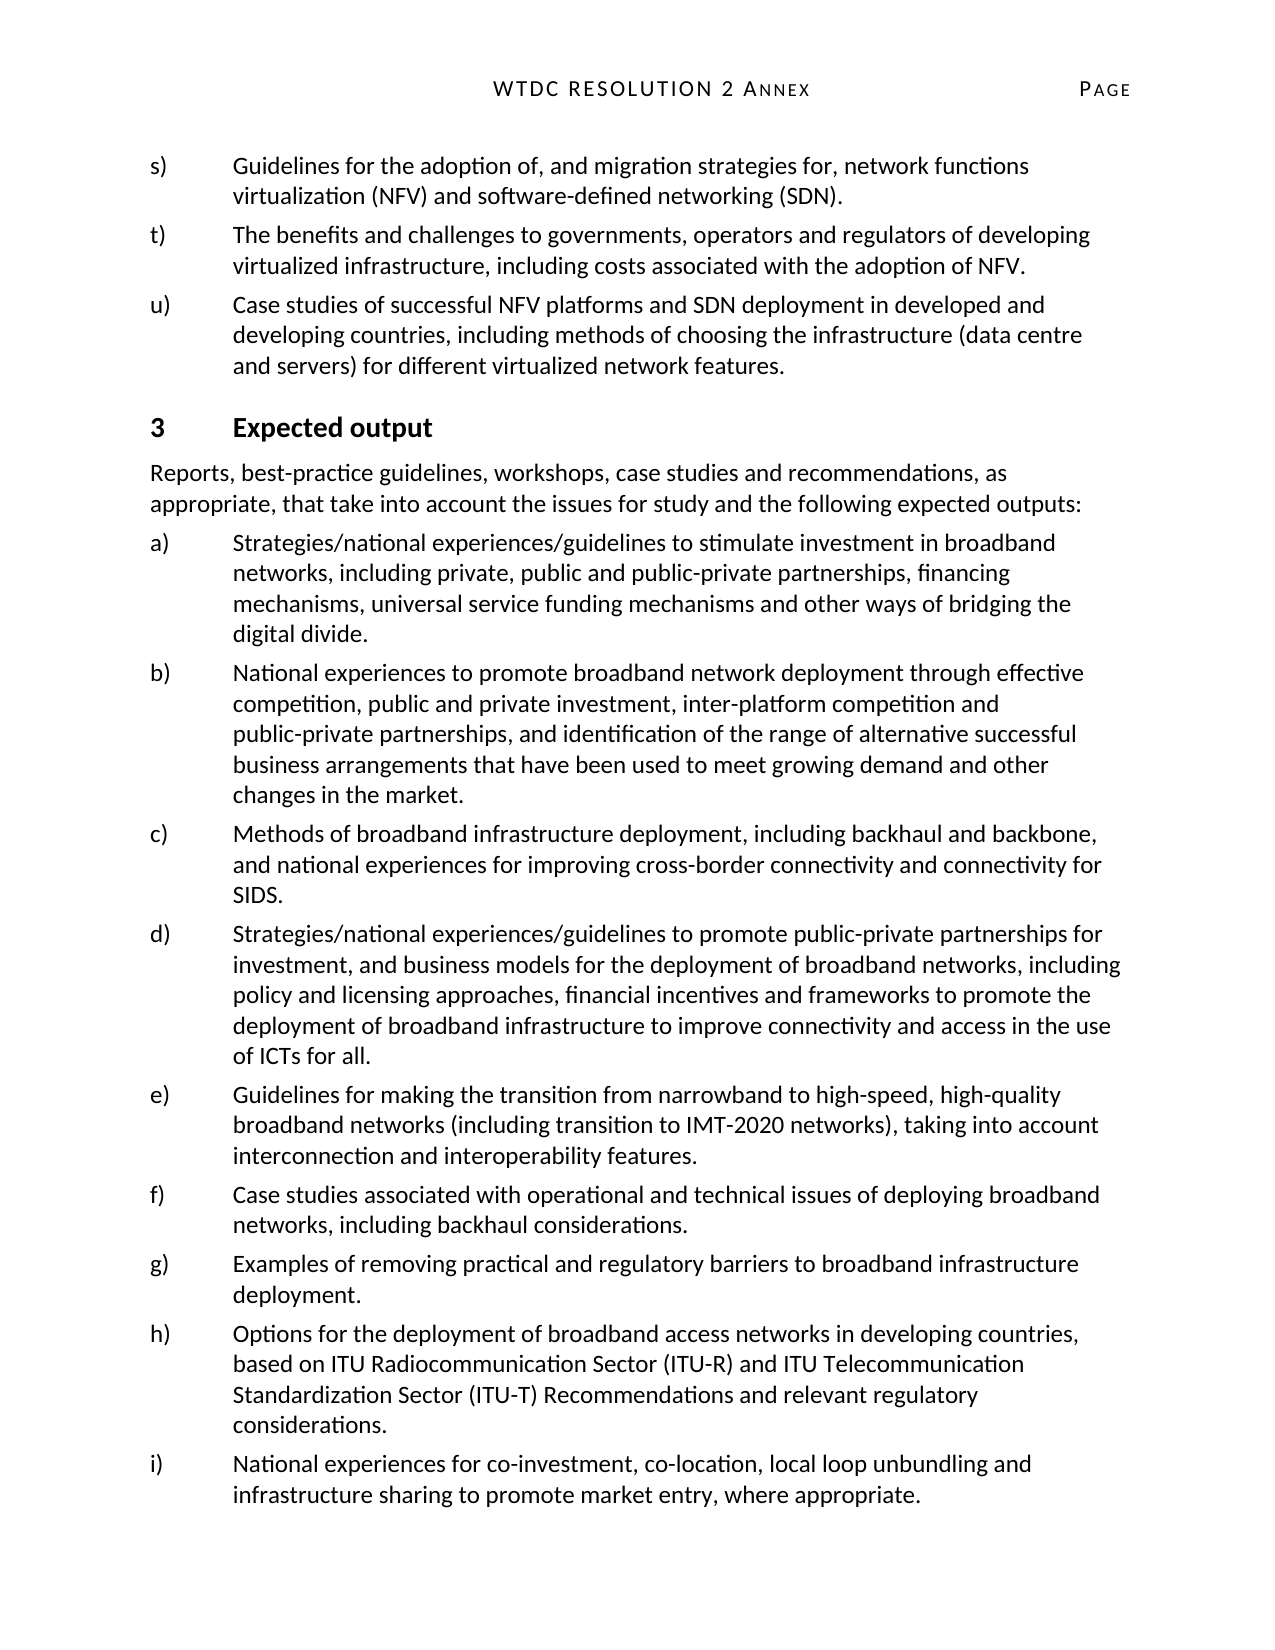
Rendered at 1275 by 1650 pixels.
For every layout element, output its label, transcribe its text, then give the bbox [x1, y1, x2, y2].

text f) Case studies associated with operational and technical issues of deploying broadband networks, including backhaul considerations. [150, 1179, 1125, 1240]
text s) Guidelines for the adoption of, and migration strategies for, network functions virtualization (NFV) and software-defined networking (SDN). [150, 150, 1125, 211]
text c) Methods of broadband infrastructure deployment, including backhaul and backbone, and national experiences for improving cross-border connectivity and connectivity for SIDS. [150, 818, 1125, 910]
text 3 Expected output [150, 409, 1125, 445]
text d) Strategies/national experiences/guidelines to promote public-private partnerships for investment, and business models for the deployment of broadband networks, including policy and licensing approaches, financial incentives and frameworks to promote the deployment of broadband infrastructure to improve connectivity and access in the use of ICTs for all. [150, 918, 1125, 1071]
text b) National experiences to promote broadband network deployment through effective competition, public and private investment, inter-platform competition and public-private partnerships, and identification of the range of alternative successful business arrangements that have been used to meet growing demand and other changes in the market. [150, 657, 1125, 810]
text i) National experiences for co-investment, co-location, local loop unbundling and infrastructure sharing to promote market entry, where appropriate. [150, 1448, 1125, 1509]
text h) Options for the deployment of broadband access networks in developing countries, based on ITU Radiocommunication Sector (ITU-R) and ITU Telecommunication Standardization Sector (ITU-T) Recommendations and relevant regulatory considerations. [150, 1318, 1125, 1440]
text u) Case studies of successful NFV platforms and SDN deployment in developed and developing countries, including methods of choosing the infrastructure (data centre and servers) for different virtualized network features. [150, 289, 1125, 380]
text g) Examples of removing practical and regulatory barriers to broadband infrastructure deployment. [150, 1248, 1125, 1309]
text Reports, best-practice guidelines, workshops, case studies and recommendations, as appropriate, that take into account the issues for study and the following expected outputs: [150, 458, 1125, 519]
text e) Guidelines for making the transition from narrowband to high-speed, high-quality broadband networks (including transition to IMT-2020 networks), taking into account interconnection and interoperability features. [150, 1079, 1125, 1171]
text a) Strategies/national experiences/guidelines to stimulate investment in broadband networks, including private, public and public-private partnerships, financing mechanisms, universal service funding mechanisms and other ways of bridging the digital divide. [150, 527, 1125, 649]
text t) The benefits and challenges to governments, operators and regulators of developing virtualized infrastructure, including costs associated with the adoption of NFV. [150, 219, 1125, 280]
